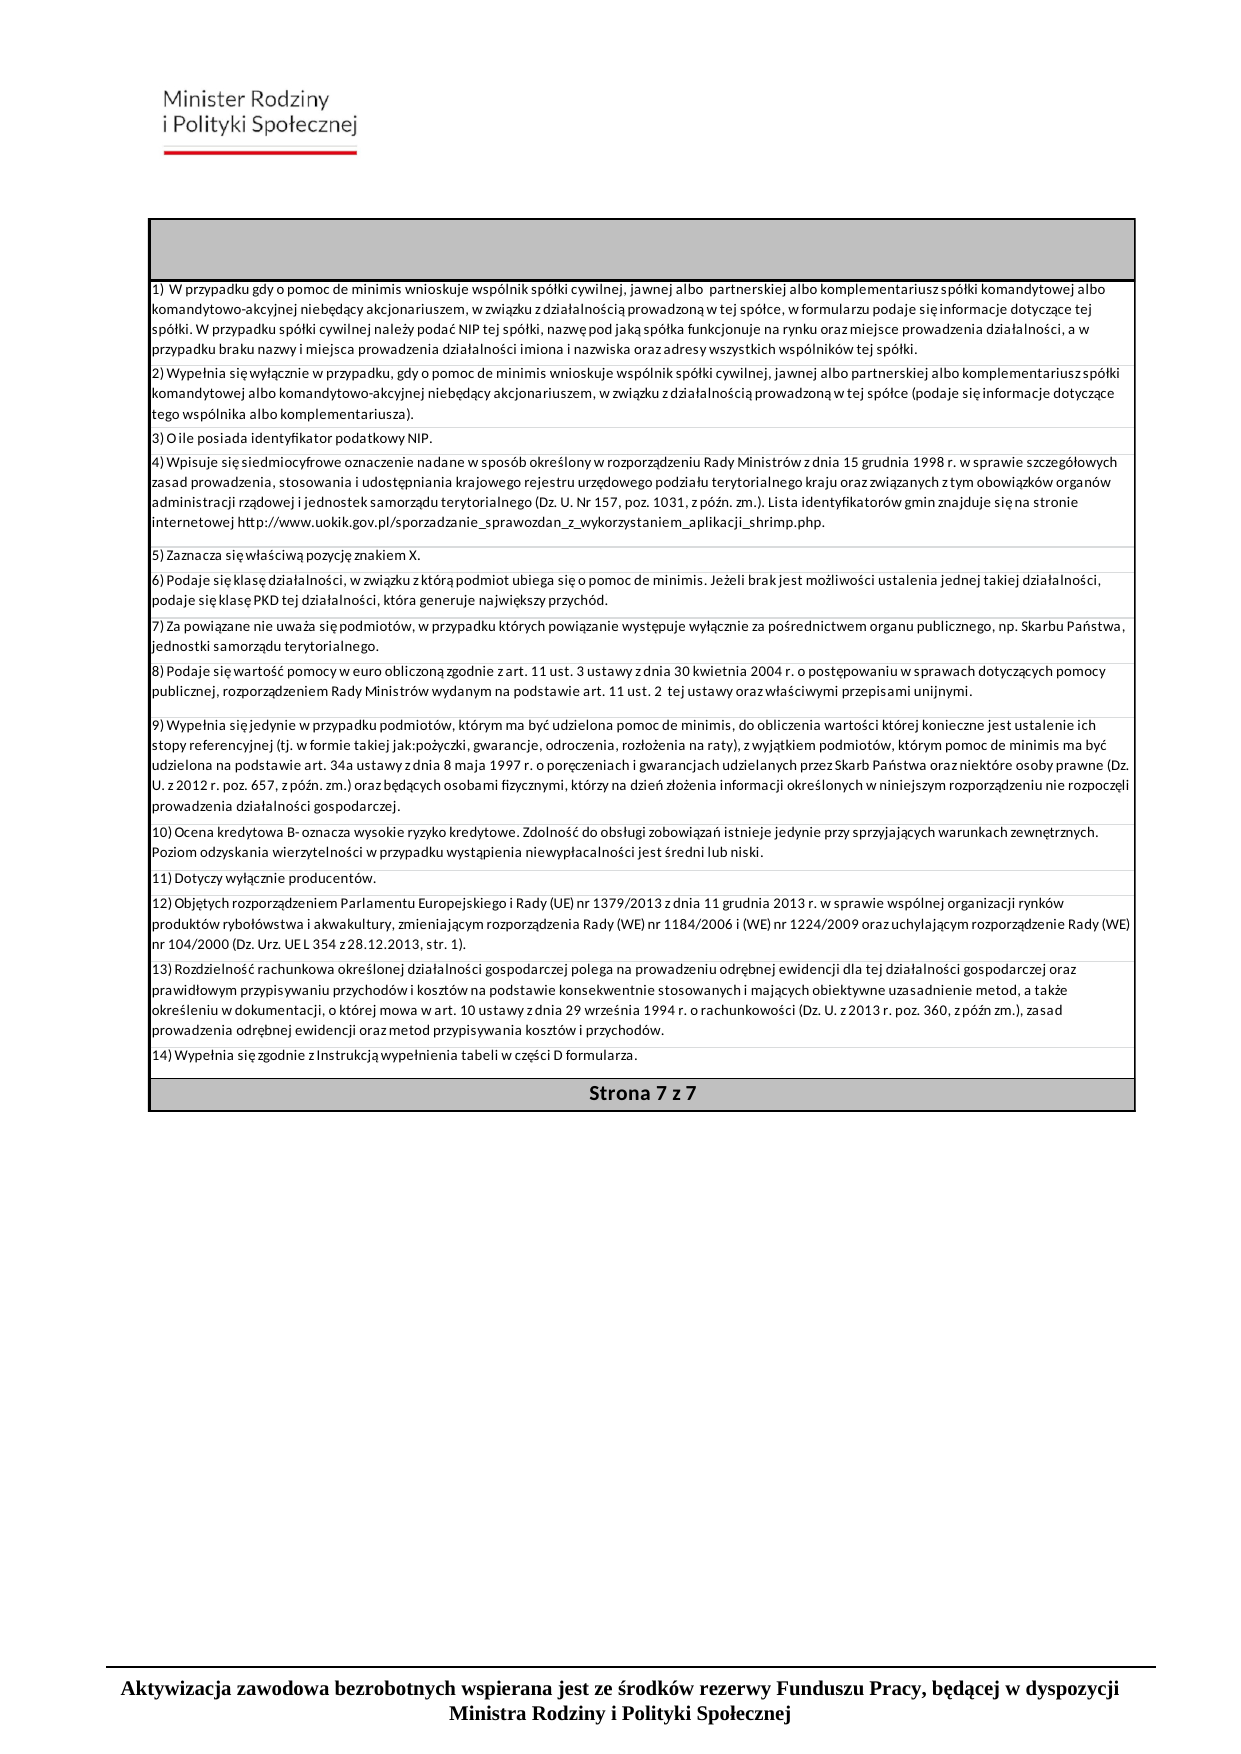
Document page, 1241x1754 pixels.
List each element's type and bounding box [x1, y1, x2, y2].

picture [147, 73, 373, 171]
